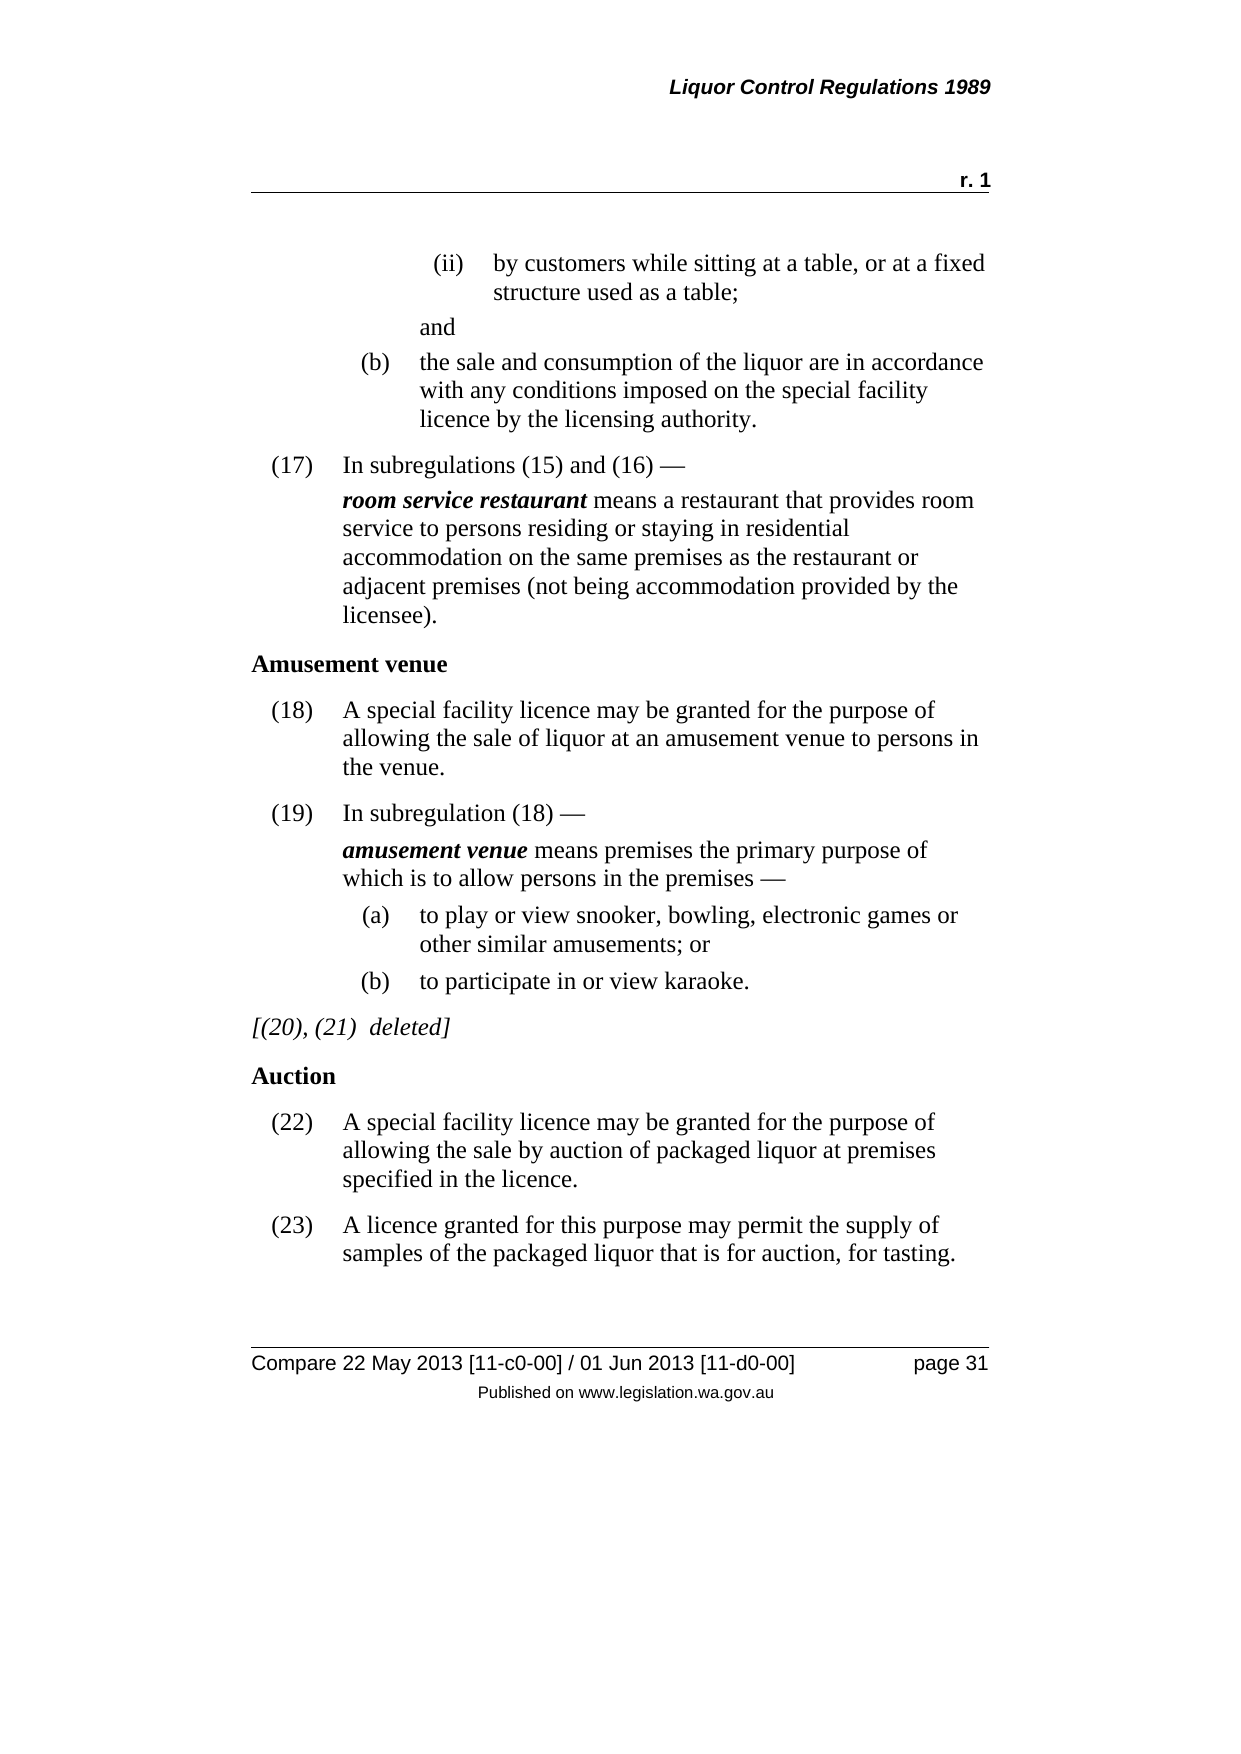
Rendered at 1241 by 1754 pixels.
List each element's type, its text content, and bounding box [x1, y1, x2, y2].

text and [251, 312, 989, 341]
subtitle Auction [251, 1061, 989, 1090]
text (19) In subregulation (18) — [251, 798, 989, 826]
text room service restaurant means a restaurant that provides room service to persons residing or staying in residential accommodation on the same premises as the restaurant or adjacent premises (not being accommodation provided by the licensee). [251, 485, 989, 628]
subtitle Amusement venue [251, 649, 989, 678]
text (18) A special facility licence may be granted for the purpose of allowing the sale of liquor at an amusement venue to persons in the venue. [251, 695, 989, 781]
text (a) to play or view snooker, bowling, electronic games or other similar amusements; or [251, 901, 989, 958]
text (ii) by customers while sitting at a table, or at a fixed structure used as a table; [251, 248, 989, 306]
text (b) to participate in or view karaoke. [251, 966, 989, 995]
text (23) A licence granted for this purpose may permit the supply of samples of the packaged liquor that is for auction, for tasting. [251, 1210, 989, 1267]
text amusement venue means premises the primary purpose of which is to allow persons in the premises — [251, 835, 989, 892]
text (17) In subregulations (15) and (16) — [251, 450, 989, 478]
text (b) the sale and consumption of the liquor are in accordance with any conditions imposed on the special facility licence by the licensing authority. [251, 347, 989, 433]
text (22) A special facility licence may be granted for the purpose of allowing the sale by auction of packaged liquor at premises specified in the licence. [251, 1107, 989, 1193]
text [(20), (21) deleted] [251, 1012, 989, 1041]
